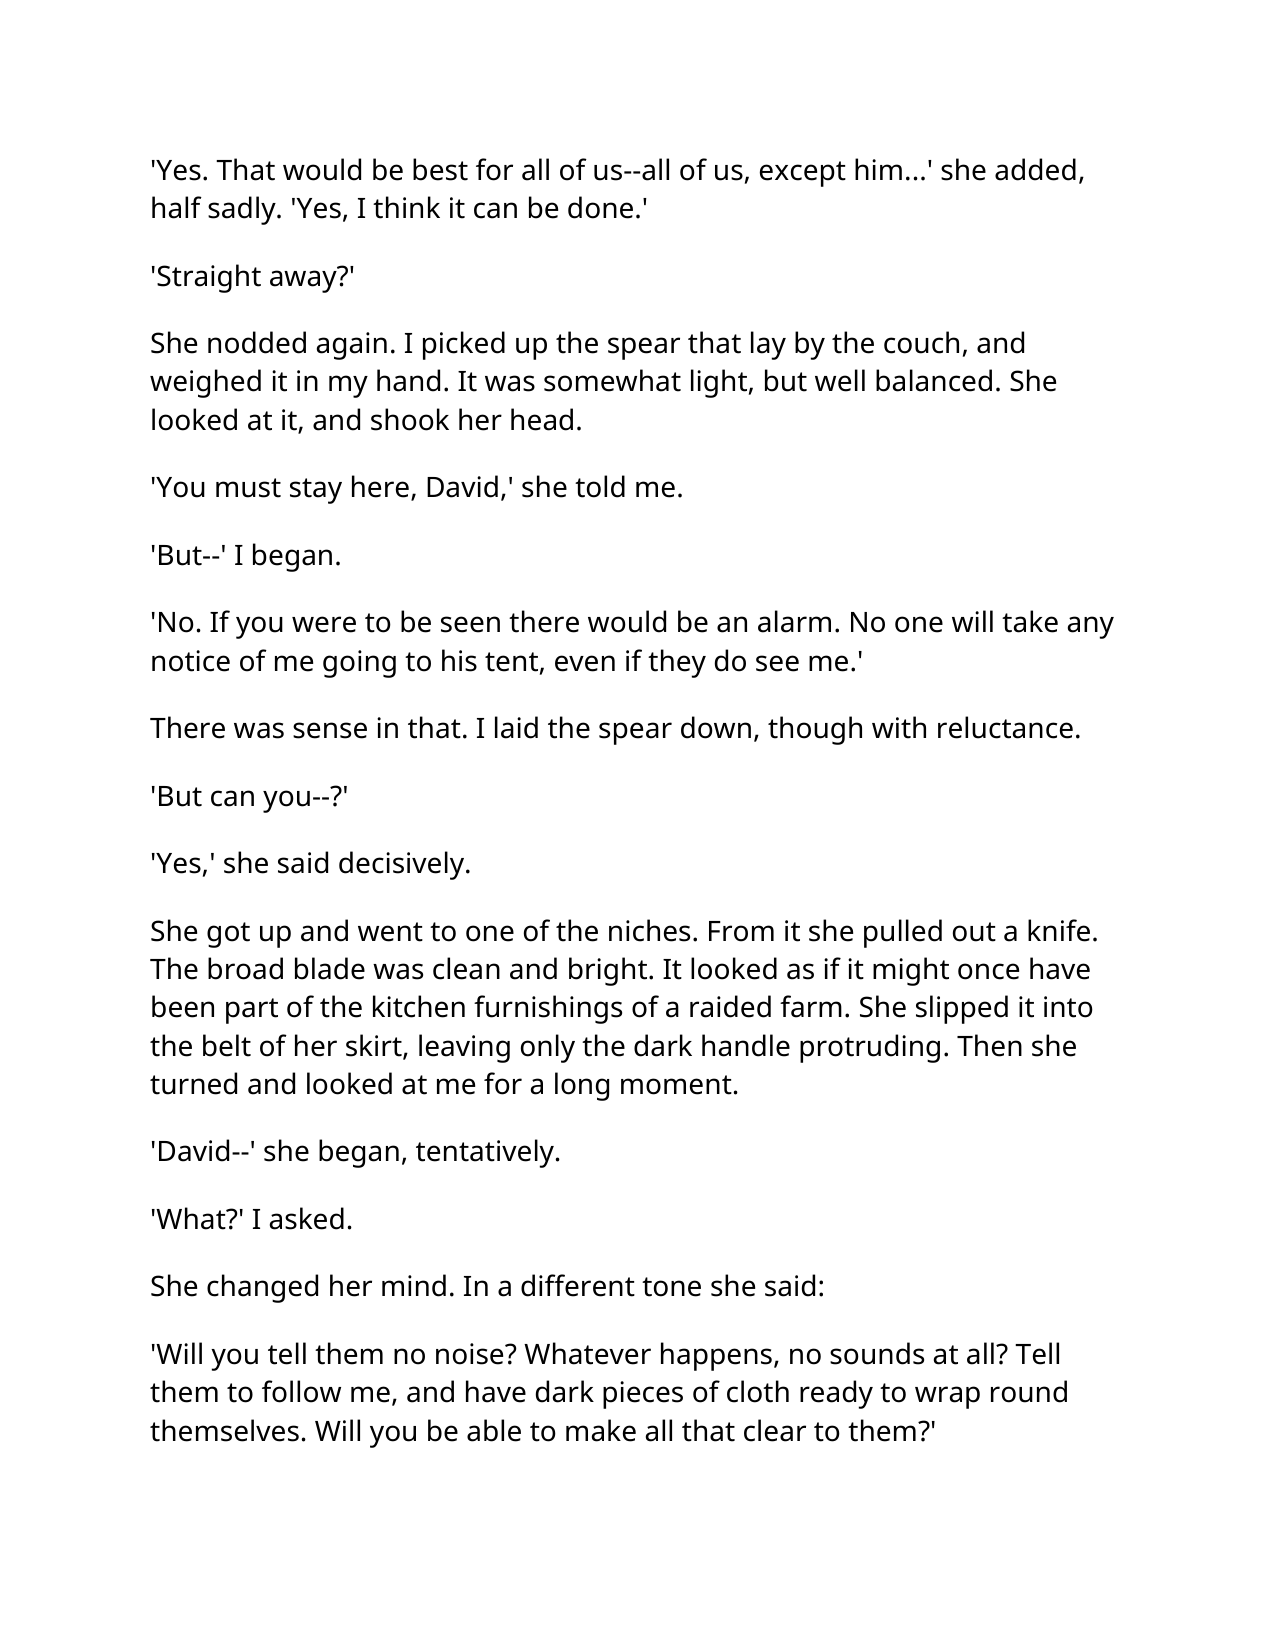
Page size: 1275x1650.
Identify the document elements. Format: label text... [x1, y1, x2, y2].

text She changed her mind. In a different tone she said: [150, 1267, 1125, 1305]
text She nodded again. I picked up the spear that lay by the couch, and weighed it in my hand. It was somewhat light, but well balanced. She looked at it, and shook her head. [150, 323, 1125, 438]
text 'Yes. That would be best for all of us--all of us, except him...' she added, half sadly. 'Yes, I think it can be done.' [150, 150, 1125, 227]
text 'You must stay here, David,' she told me. [150, 467, 1125, 506]
text 'David--' she began, tentatively. [150, 1132, 1125, 1170]
text 'Yes,' she said decisively. [150, 843, 1125, 882]
text 'Straight away?' [150, 256, 1125, 294]
text 'Will you tell them no noise? Whatever happens, no sounds at all? Tell them to follow me, and have dark pieces of cloth ready to wrap round themselves. Will you be able to make all that clear to them?' [150, 1334, 1125, 1449]
text 'But can you--?' [150, 776, 1125, 814]
text 'What?' I asked. [150, 1199, 1125, 1237]
text There was sense in that. I laid the spear down, though with reluctance. [150, 708, 1125, 747]
text 'No. If you were to be seen there would be an alarm. No one will take any notice of me going to his tent, even if they do see me.' [150, 602, 1125, 679]
text She got up and went to one of the niches. From it she pulled out a knife. The broad blade was clean and bright. It looked as if it might once have been part of the kitchen furnishings of a raided farm. She slipped it into the belt of her skirt, leaving only the dark handle protruding. Then she turned and looked at me for a long moment. [150, 911, 1125, 1102]
text 'But--' I began. [150, 535, 1125, 573]
